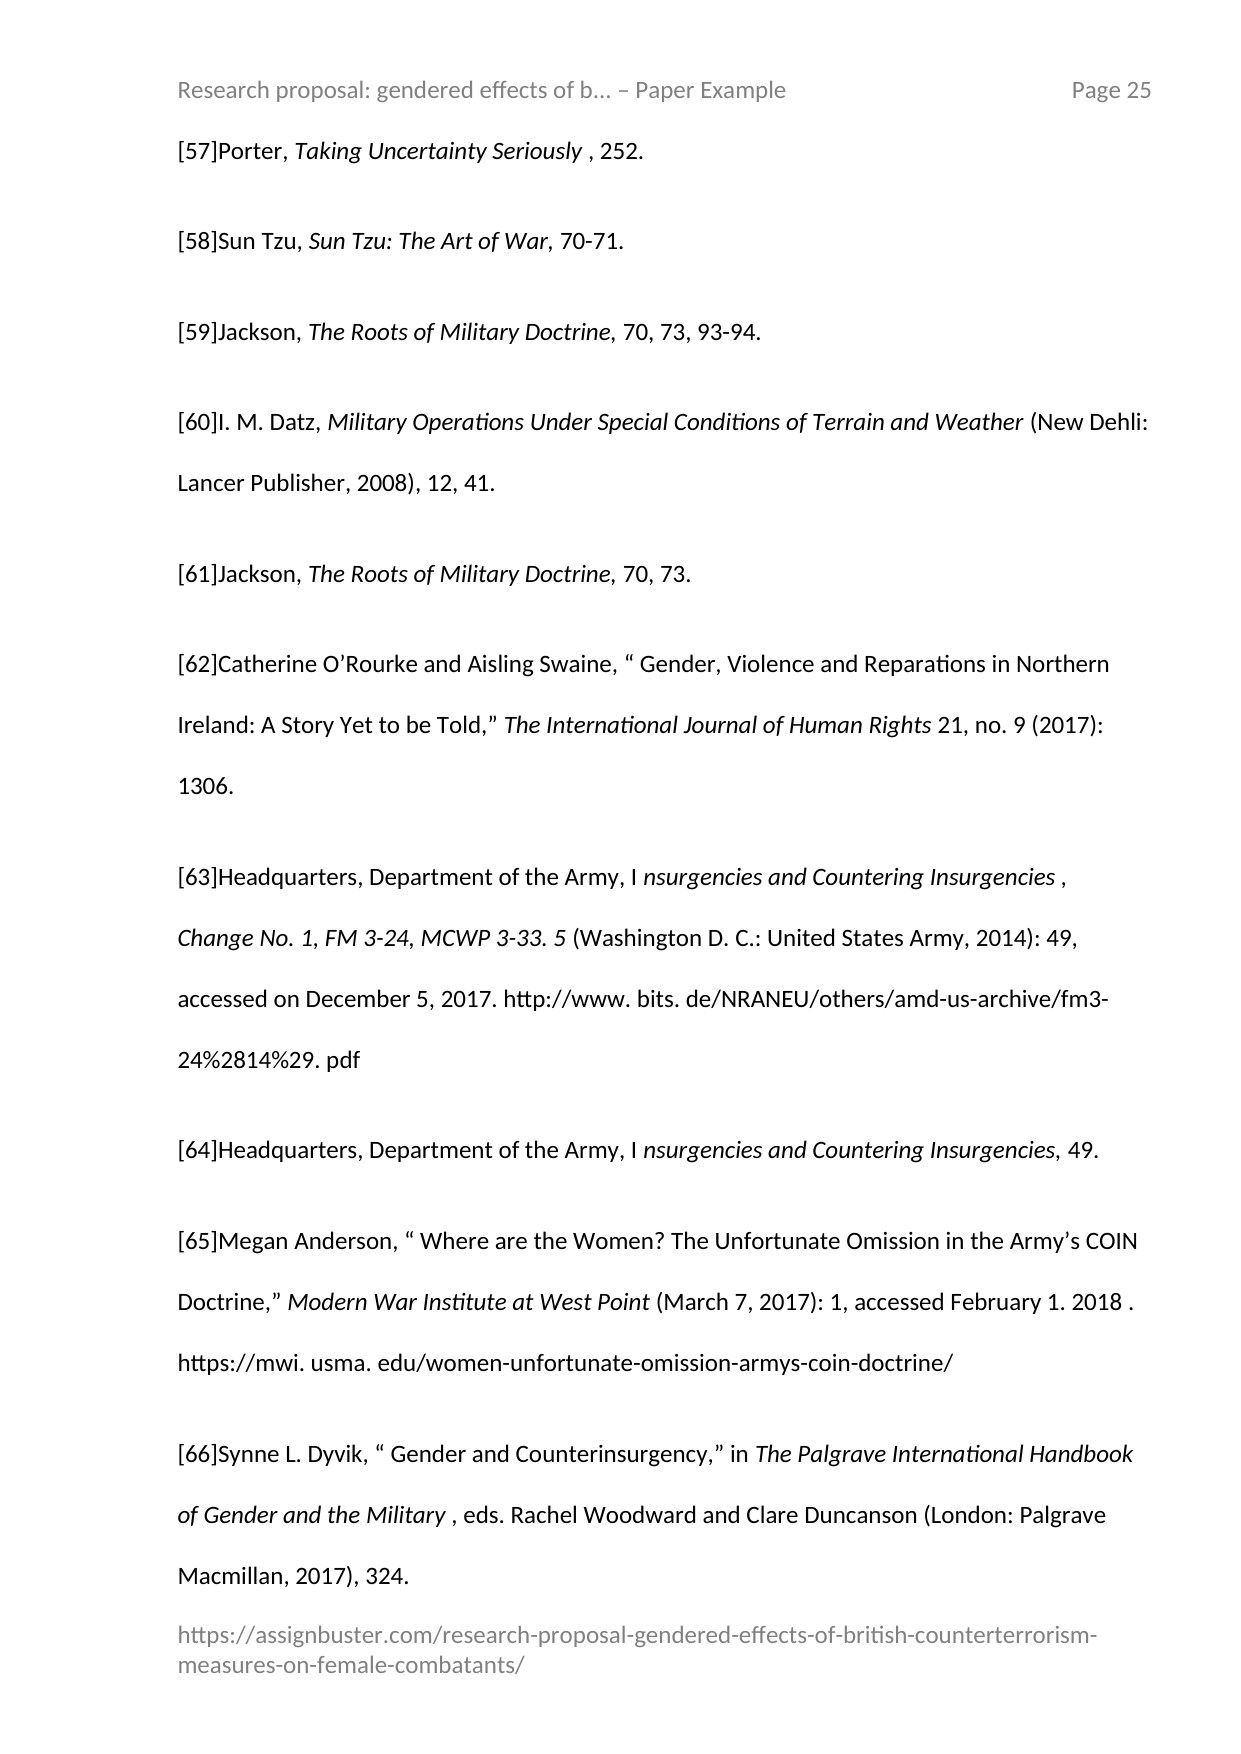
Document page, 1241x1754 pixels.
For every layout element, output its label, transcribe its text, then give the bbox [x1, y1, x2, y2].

text [60]I. M. Datz, Military Operations Under Special Conditions of Terrain and Weather (New Dehli: Lancer Publisher, 2008), 12, 41. [177, 406, 1152, 498]
text [61]Jackson, The Roots of Military Doctrine, 70, 73. [177, 558, 1152, 588]
text [58]Sun Tzu, Sun Tzu: The Art of War, 70-71. [177, 225, 1152, 256]
text [64]Headquarters, Department of the Army, I nsurgencies and Countering Insurgencies, 49. [177, 1135, 1152, 1165]
text [62]Catherine O’Rourke and Aisling Swaine, “ Gender, Violence and Reparations in Northern Ireland: A Story Yet to be Told,” The International Journal of Human Rights 21, no. 9 (2017): 1306. [177, 648, 1152, 801]
text [66]Synne L. Dyvik, “ Gender and Counterinsurgency,” in The Palgrave International Handbook of Gender and the Military , eds. Rachel Woodward and Clare Duncanson (London: Palgrave Macmillan, 2017), 324. [177, 1438, 1152, 1590]
text [65]Megan Anderson, “ Where are the Women? The Unfortunate Omission in the Army’s COIN Doctrine,” Modern War Institute at West Point (March 7, 2017): 1, accessed February 1. 2018 . https://mwi. usma. edu/women-unfortunate-omission-armys-coin-doctrine/ [177, 1225, 1152, 1378]
text [63]Headquarters, Department of the Army, I nsurgencies and Countering Insurgencies , Change No. 1, FM 3-24, MCWP 3-33. 5 (Washington D. C.: United States Army, 2014): 49, accessed on December 5, 2017. http://www. bits. de/NRANEU/others/amd-us-archive/fm3-24%2814%29. pdf [177, 861, 1152, 1075]
text [59]Jackson, The Roots of Military Doctrine, 70, 73, 93-94. [177, 316, 1152, 346]
text [57]Porter, Taking Uncertainty Seriously , 252. [177, 135, 1152, 165]
